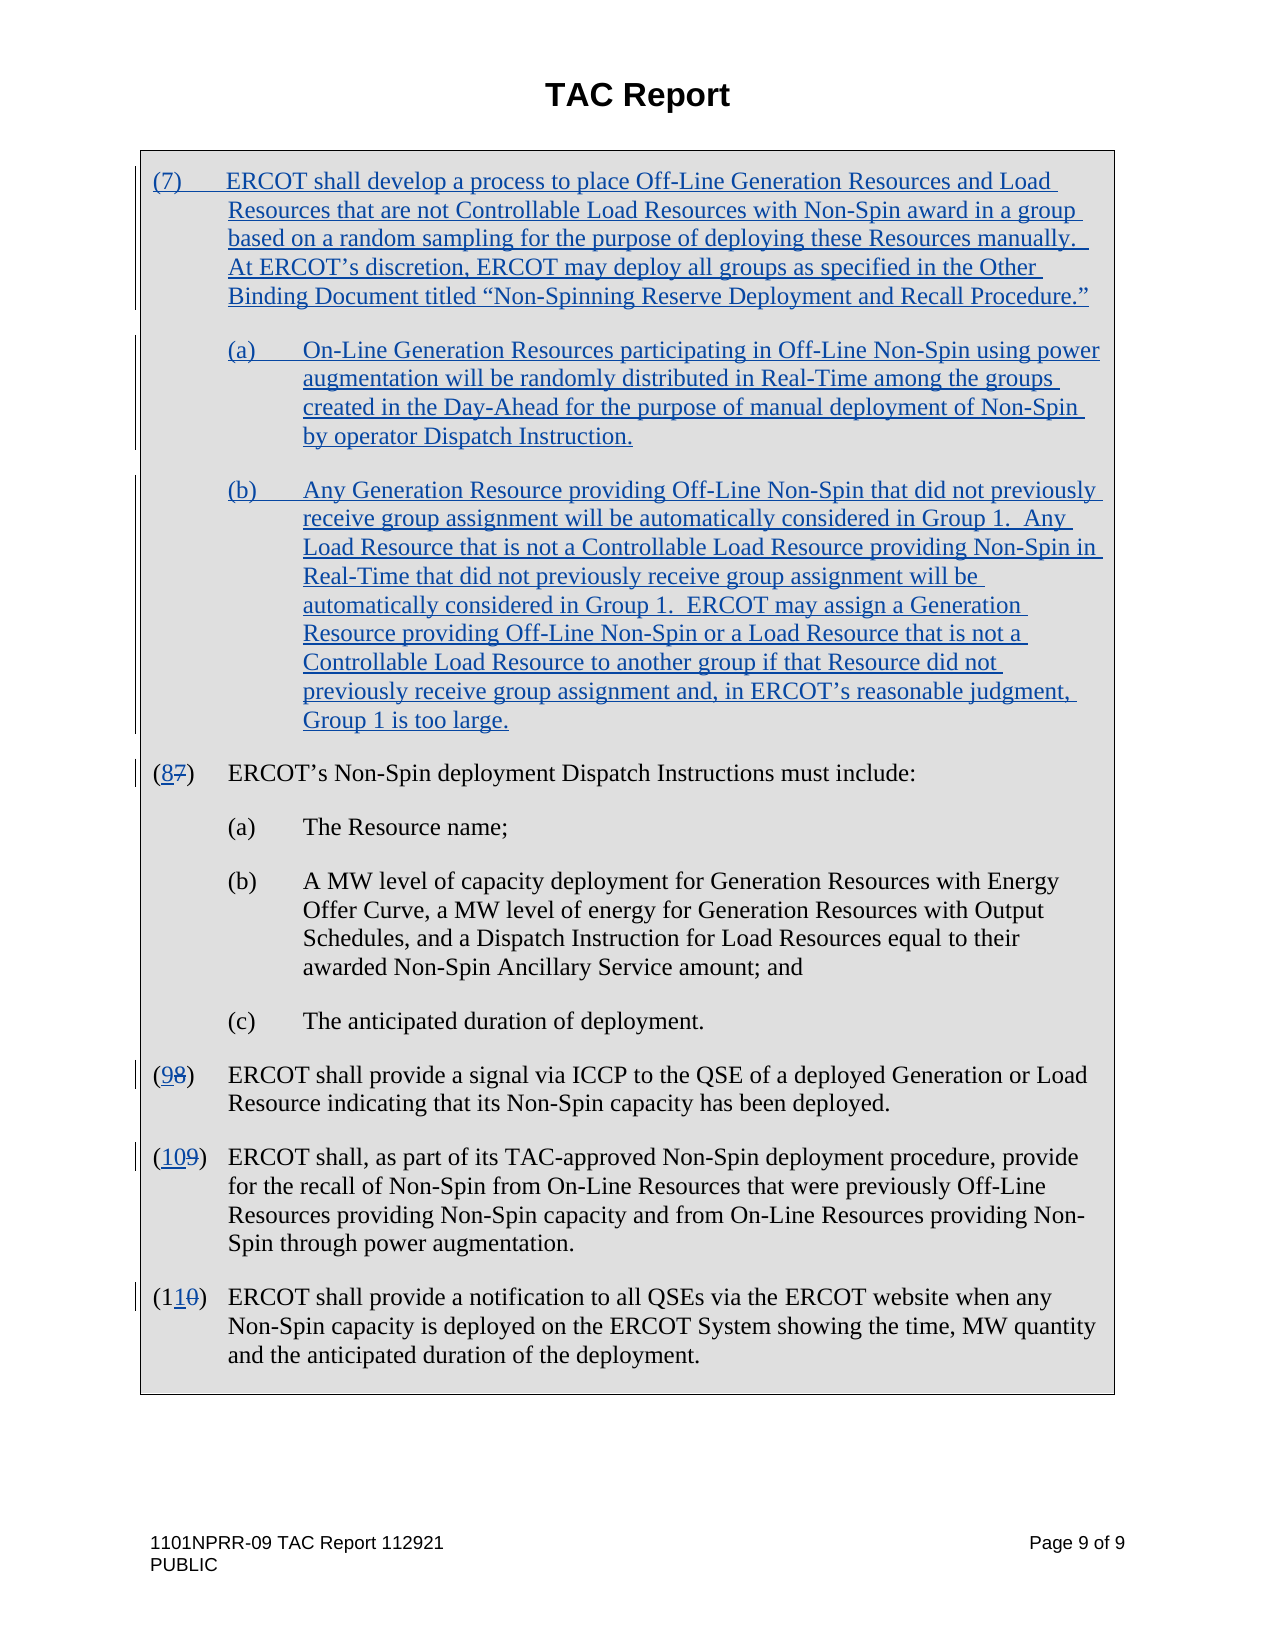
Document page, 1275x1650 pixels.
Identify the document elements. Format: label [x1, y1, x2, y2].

table_header [141, 151, 1114, 1393]
